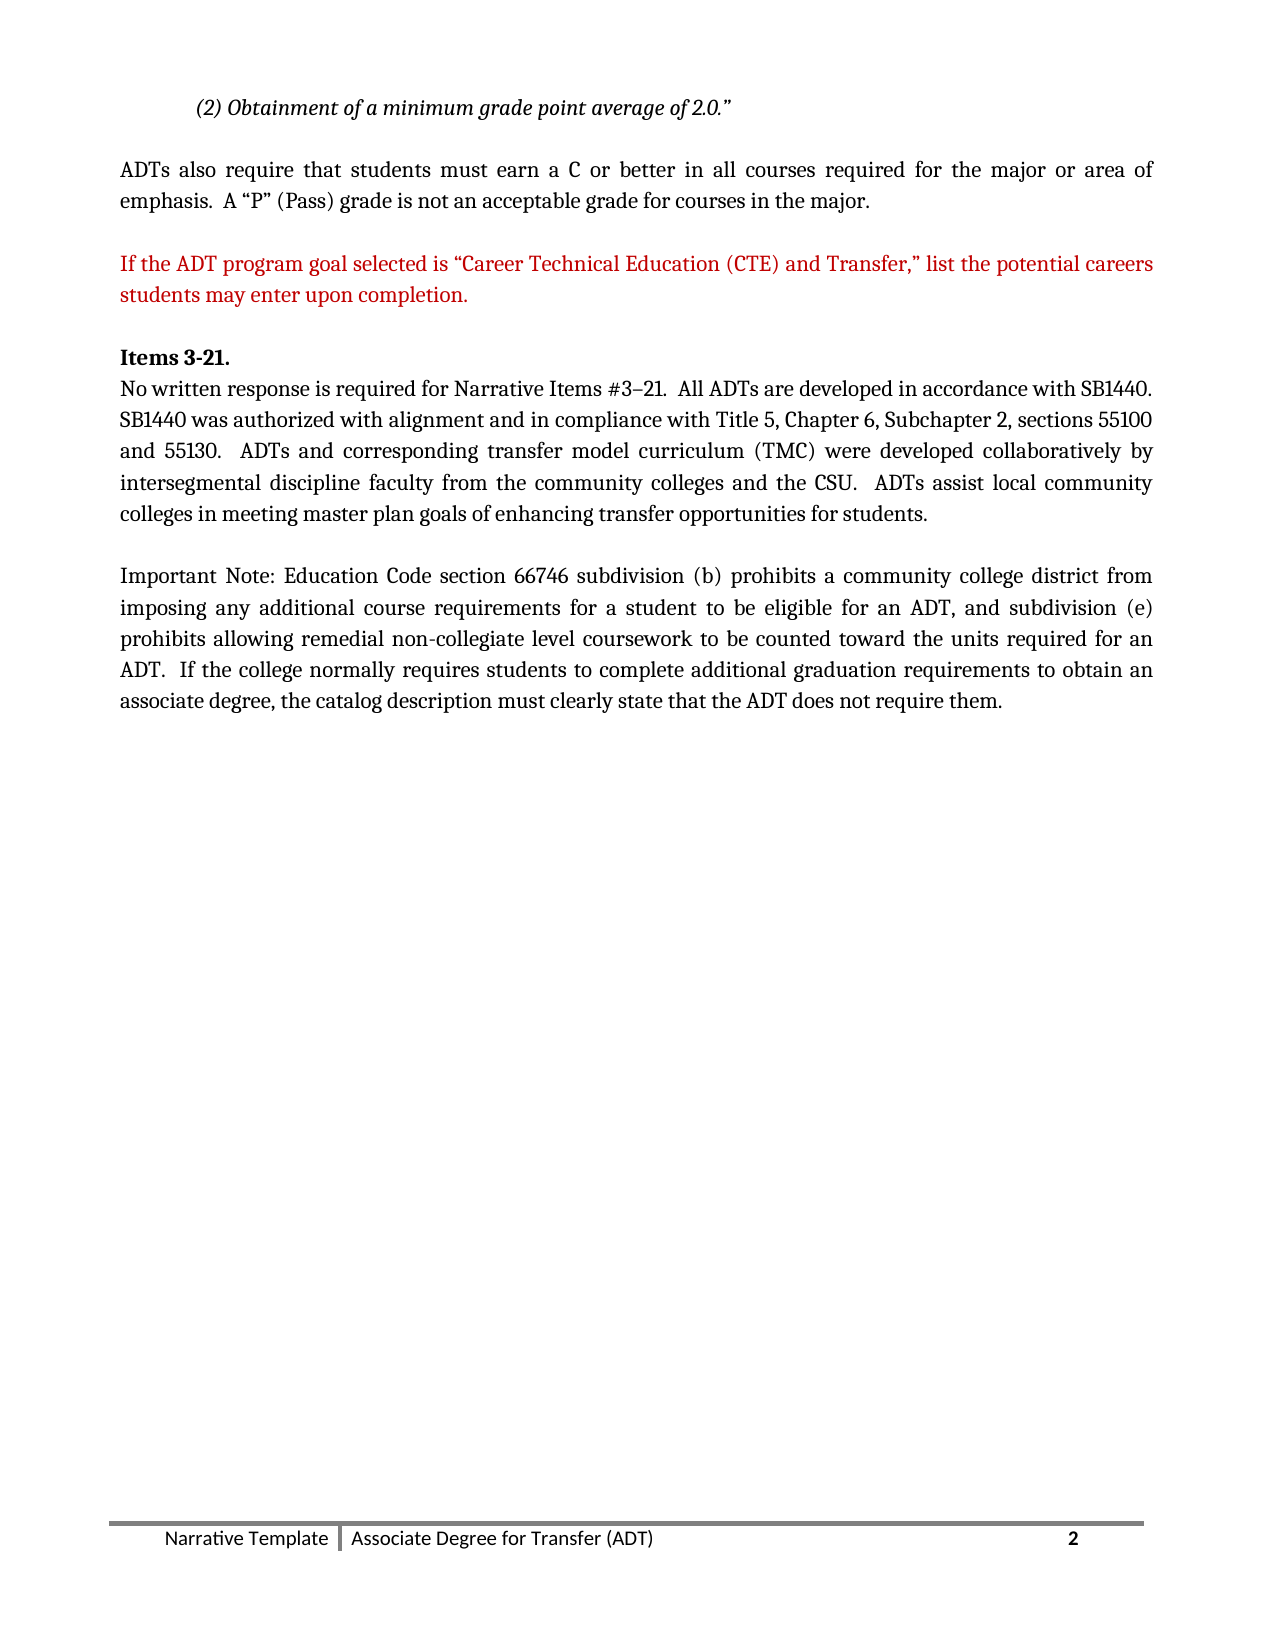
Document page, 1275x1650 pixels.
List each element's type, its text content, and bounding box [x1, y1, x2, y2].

text ADTs also require that students must earn a C or better in all courses required for the major or area of emphasis. A “P” (Pass) grade is not an acceptable grade for courses in the major. [120, 152, 1155, 215]
text (2) Obtainment of a minimum grade point average of 2.0.” [195, 90, 1155, 121]
text If the ADT program goal selected is “Career Technical Education (CTE) and Transfer,” list the potential careers students may enter upon completion. [120, 246, 1155, 309]
text Items 3-21. [120, 340, 1155, 371]
text Important Note: Education Code section 66746 subdivision (b) prohibits a community college district from imposing any additional course requirements for a student to be eligible for an ADT, and subdivision (e) prohibits allowing remedial non-collegiate level coursework to be counted toward the units required for an ADT. If the college normally requires students to complete additional graduation requirements to obtain an associate degree, the catalog description must clearly state that the ADT does not require them. [120, 559, 1155, 715]
text No written response is required for Narrative Items #3–21. All ADTs are developed in accordance with SB1440. SB1440 was authorized with alignment and in compliance with Title 5, Chapter 6, Subchapter 2, sections 55100 and 55130. ADTs and corresponding transfer model curriculum (TMC) were developed collaboratively by intersegmental discipline faculty from the community colleges and the CSU. ADTs assist local community colleges in meeting master plan goals of enhancing transfer opportunities for students. [120, 371, 1155, 527]
